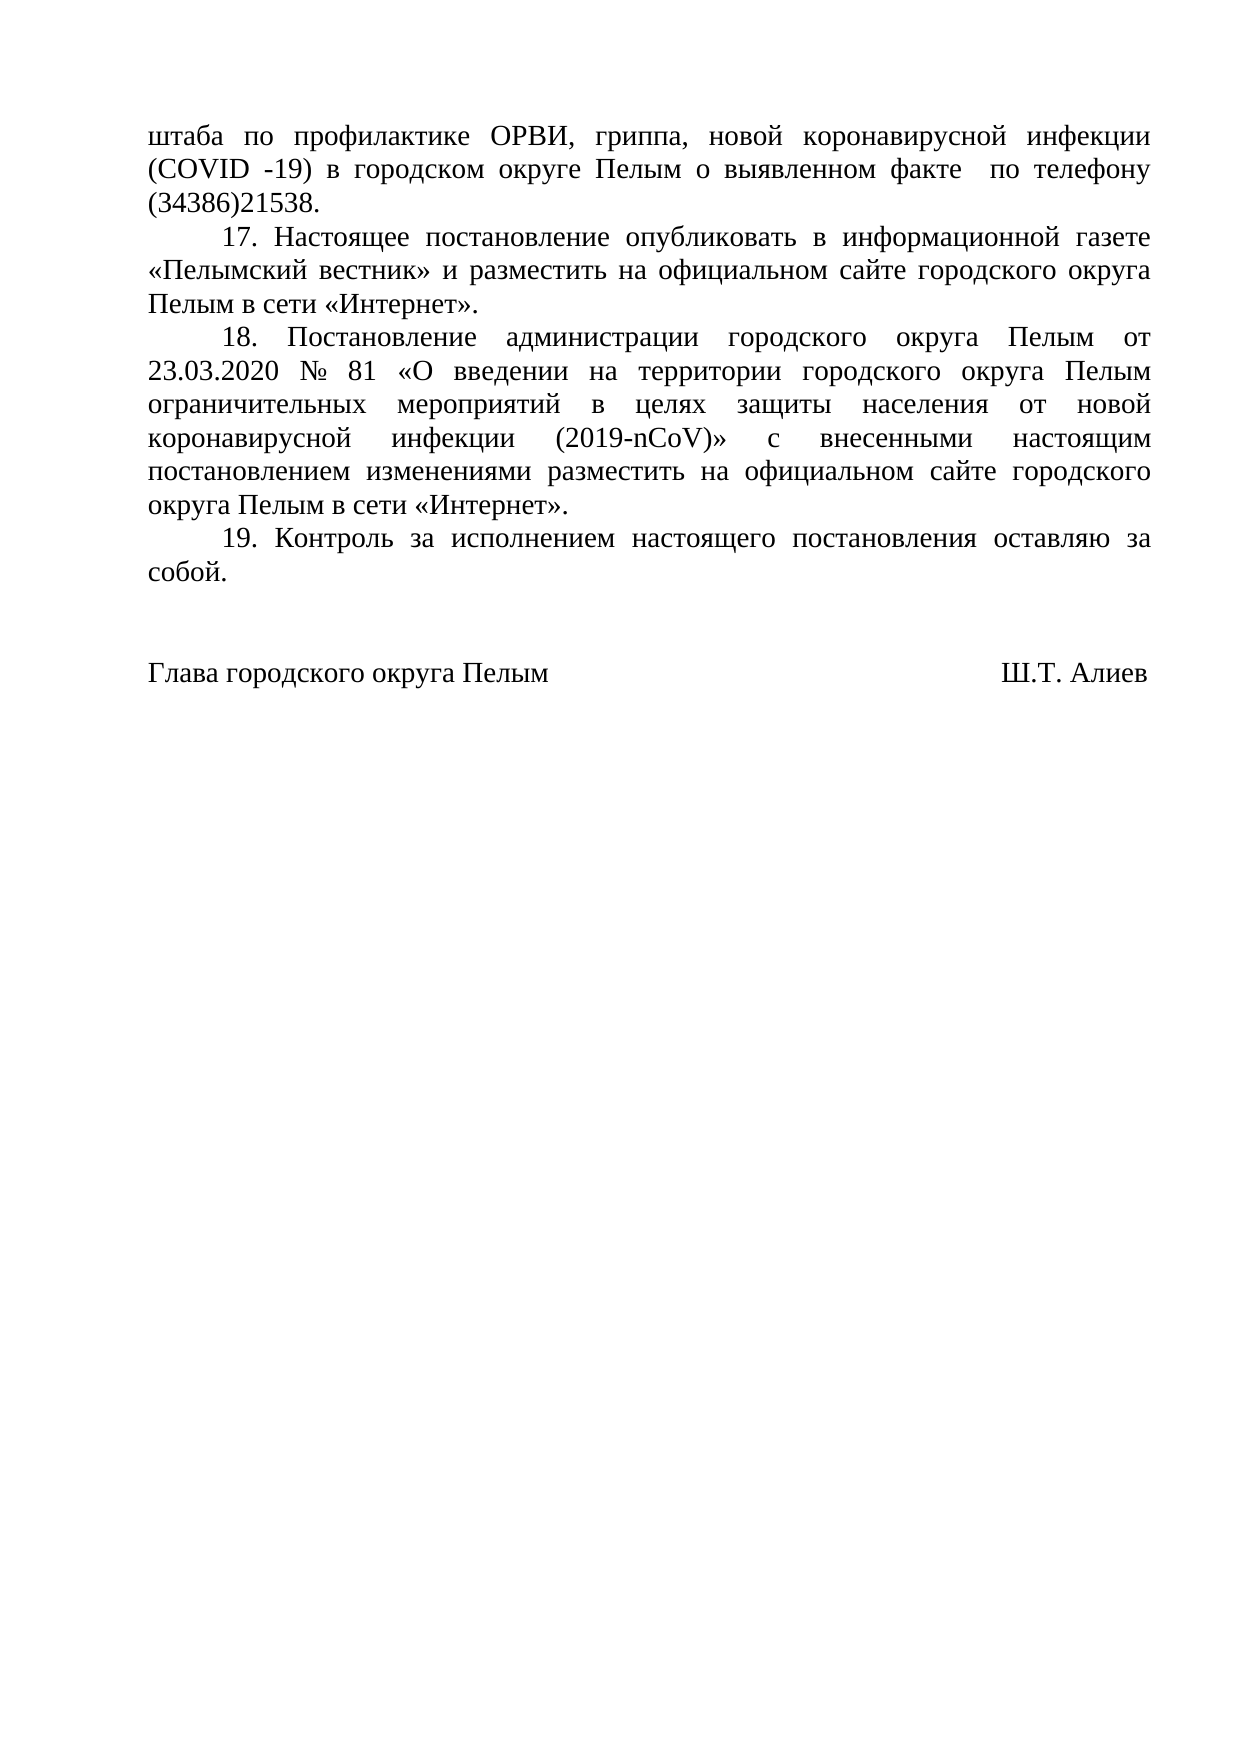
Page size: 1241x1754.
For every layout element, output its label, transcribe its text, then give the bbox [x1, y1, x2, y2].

text 19. Контроль за исполнением настоящего постановления оставляю за собой. [148, 521, 1152, 588]
text Глава городского округа Пелым Ш.Т. Алиев [148, 655, 1152, 688]
text 18. Постановление администрации городского округа Пелым от 23.03.2020 № 81 «О введении на территории городского округа Пелым ограничительных мероприятий в целях защиты населения от новой коронавирусной инфекции (2019-nCoV)» с внесенными настоящим постановлением изменениями разместить на официальном сайте городского округа Пелым в сети «Интернет». [148, 319, 1152, 521]
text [148, 118, 1152, 219]
text 17. Настоящее постановление опубликовать в информационной газете «Пелымский вестник» и разместить на официальном сайте городского округа Пелым в сети «Интернет». [148, 219, 1152, 319]
